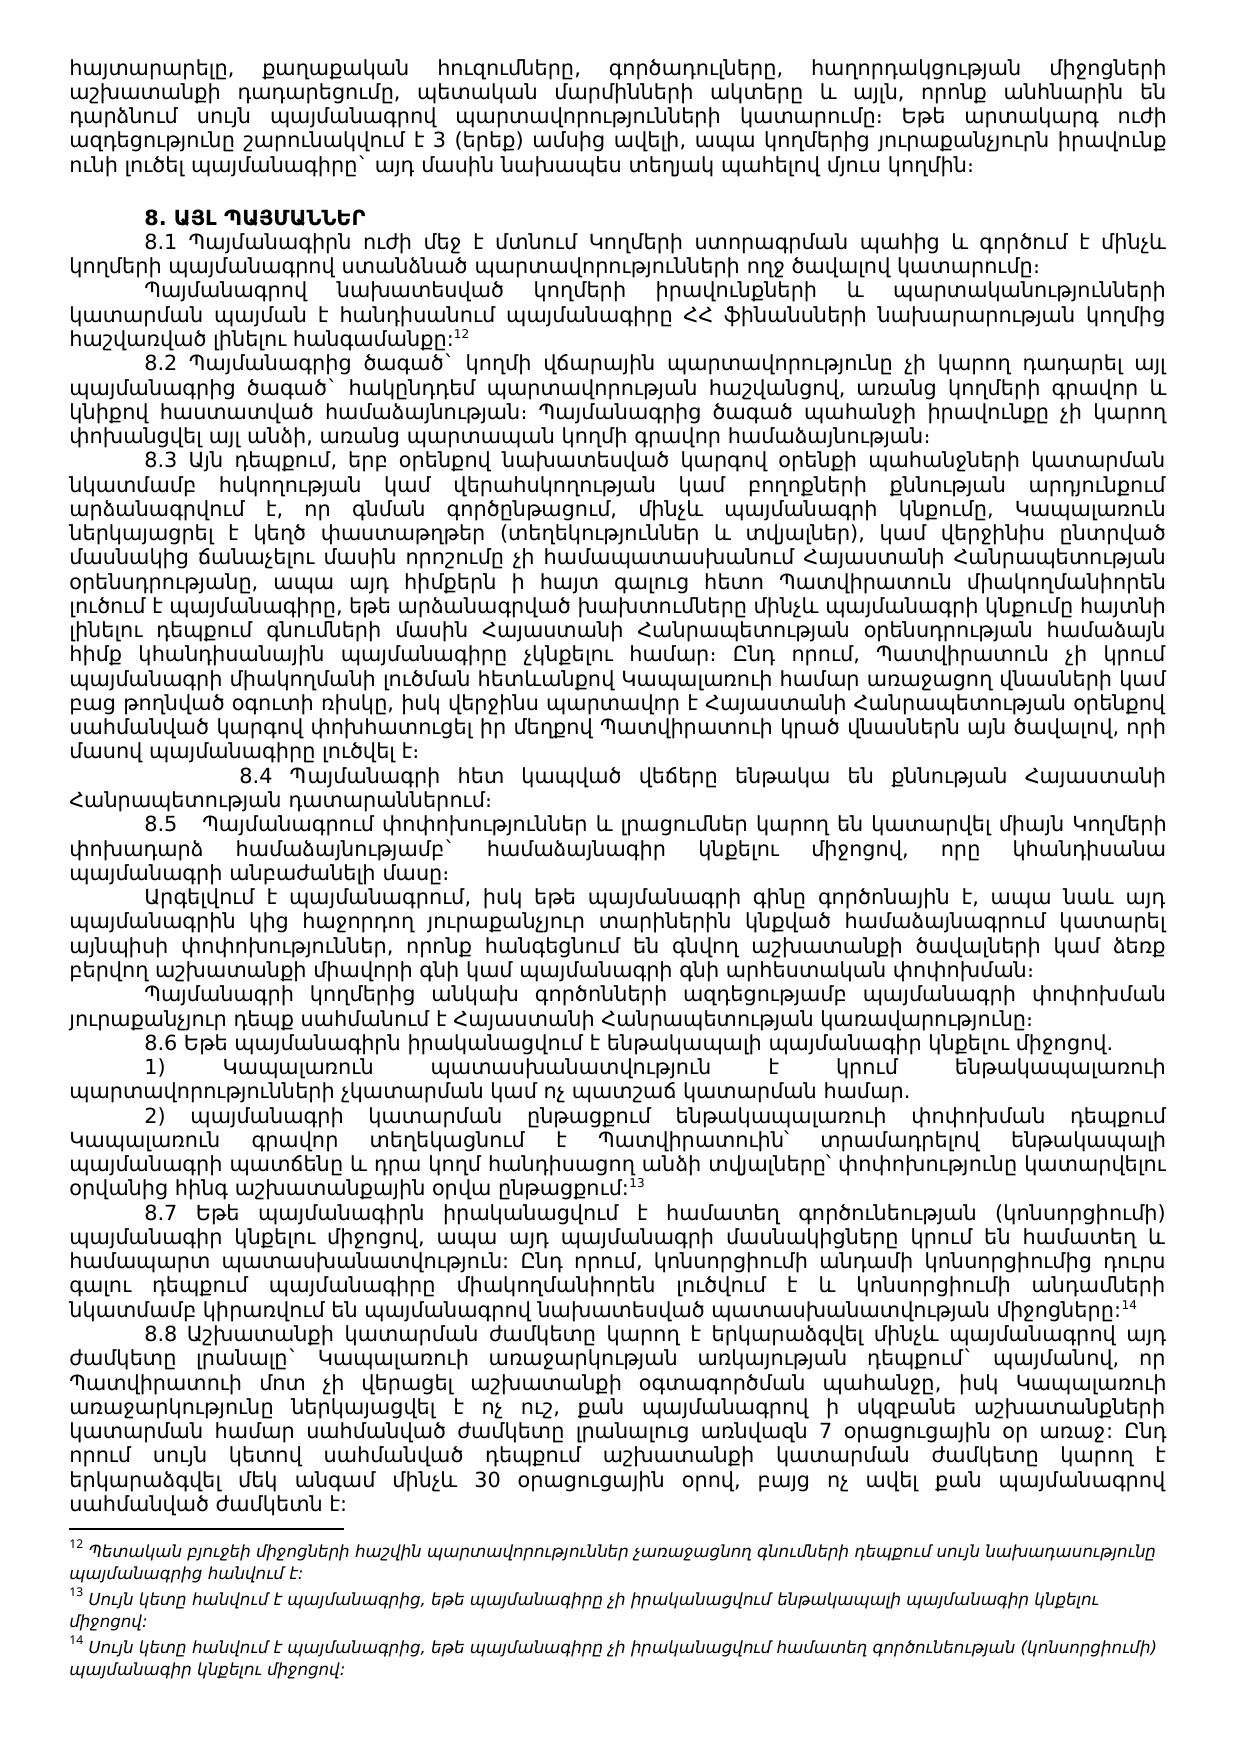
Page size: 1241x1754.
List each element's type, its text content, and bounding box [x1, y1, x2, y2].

text Արգելվում է պայմանագրում, իսկ եթե պայմանագրի գինը գործոնային է, ապա նաև այդ պայմանագրին կից հաջորդող յուրաքանչյուր տարիներին կնքված համաձայնագրում կատարել այնպիսի փոփոխություններ, որոնք հանգեցնում են գնվող աշխատանքի ծավալների կամ ձեռք բերվող աշխատանքի միավորի գնի կամ պայմանագրի գնի արհեստական փոփոխման։ [69, 885, 1167, 982]
text 8.6 Եթե պայմանագիրն իրականացվում է ենթակապալի պայմանագիր կնքելու միջոցով. [69, 1031, 1167, 1055]
text 8.3 Այն դեպքում, երբ օրենքով նախատեսված կարգով օրենքի պահանջների կատարման նկատմամբ հսկողության կամ վերահսկողության կամ բողոքների քննության արդյունքում արձանագրվում է, որ գնման գործընթացում, մինչև պայմանագրի կնքումը, Կապալառուն ներկայացրել է կեղծ փաստաթղթեր (տեղեկություններ և տվյալներ), կամ վերջինիս ընտրված մասնակից ճանաչելու մասին որոշումը չի համապատասխանում Հայաստանի Հանրապետության օրենսդրությանը, ապա այդ հիմքերն ի հայտ գալուց հետո Պատվիրատուն միակողմանիորեն լուծում է պայմանագիրը, եթե արձանագրված խախտումները մինչև պայմանագրի կնքումը հայտնի լինելու դեպքում գնումների մասին Հայաստանի Հանրապետության օրենսդրության համաձայն հիմք կհանդիսանային պայմանագիրը չկնքելու համար։ Ընդ որում, Պատվիրատուն չի կրում պայմանագրի միակողմանի լուծման հետևանքով Կապալառուի համար առաջացող վնասների կամ բաց թողնված օգուտի ռիսկը, իսկ վերջինս պարտավոր է Հայաստանի Հանրապետության օրենքով սահմանված կարգով փոխհատուցել իր մեղքով Պատվիրատուի կրած վնասներն այն ծավալով, որի մասով պայմանագիրը լուծվել է։ [69, 448, 1167, 764]
text 8. ԱՅԼ ՊԱՅՄԱՆՆԵՐ [69, 206, 1167, 230]
text 2) պայմանագրի կատարման ընթացքում ենթակապալառուի փոփոխման դեպքում Կապալառուն գրավոր տեղեկացնում է Պատվիրատուին՝ տրամադրելով ենթակապալի պայմանագրի պատճենը և դրա կողմ հանդիսացող անձի տվյալները՝ փոփոխությունը կատարվելու օրվանից հինգ աշխատանքային օրվա ընթացքում: [69, 1104, 1167, 1201]
text 8.7 Եթե պայմանագիրն իրականացվում է համատեղ գործունեության (կոնսորցիումի) պայմանագիր կնքելու միջոցով, ապա այդ պայմանագրի մասնակիցները կրում են համատեղ և համապարտ պատասխանատվություն: Ընդ որում, կոնսորցիումի անդամի կոնսորցիումից դուրս գալու դեպքում պայմանագիրը միակողմանիորեն լուծվում է և կոնսորցիումի անդամների նկատմամբ կիրառվում են պայմանագրով նախատեսված պատասխանատվության միջոցները: [69, 1201, 1167, 1322]
text 8.5 Պայմանագրում փոփոխություններ և լրացումներ կարող են կատարվել միայն Կողմերի փոխադարձ համաձայնությամբ` համաձայնագիր կնքելու միջոցով, որը կհանդիսանա պայմանագրի անբաժանելի մասը։ [69, 812, 1167, 885]
text 8.1 Պայմանագիրն ուժի մեջ է մտնում Կողմերի ստորագրման պահից և գործում է մինչև կողմերի պայմանագրով ստանձնած պարտավորությունների ողջ ծավալով կատարումը։ [69, 230, 1167, 278]
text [69, 56, 1167, 177]
text 8.4 Պայմանագրի հետ կապված վեճերը ենթակա են քննության Հայաստանի Հանրապետության դատարաններում։ [69, 764, 1167, 812]
text Պայմանագրի կողմերից անկախ գործոնների ազդեցությամբ պայմանագրի փոփոխման յուրաքանչյուր դեպք սահմանում է Հայաստանի Հանրապետության կառավարությունը։ [69, 982, 1167, 1031]
text 8.8 Աշխատանքի կատարման ժամկետը կարող է երկարաձգվել մինչև պայմանագրով այդ ժամկետը լրանալը` Կապալառուի առաջարկության առկայության դեպքում` պայմանով, որ Պատվիրատուի մոտ չի վերացել աշխատանքի օգտագործման պահանջը, իսկ Կապալառուի առաջարկությունը ներկայացվել է ոչ ուշ, քան պայմանագրով ի սկզբանե աշխատանքների կատարման համար սահմանված ժամկետը լրանալուց առնվազն 7 օրացուցային օր առաջ: Ընդ որում սույն կետով սահմանված դեպքում աշխատանքի կատարման ժամկետը կարող է երկարաձգվել մեկ անգամ մինչև 30 օրացուցային օրով, բայց ոչ ավել քան պայմանագրով սահմանված ժամկետն է: [69, 1322, 1167, 1516]
text Պայմանագրով նախատեսված կողմերի իրավունքների և պարտականությունների կատարման պայման է հանդիսանում պայմանագիրը ՀՀ ֆինանսների նախարարության կողմից հաշվառված լինելու հանգամանքը: [69, 278, 1167, 351]
text 8.2 Պայմանագրից ծագած` կողմի վճարային պարտավորությունը չի կարող դադարել այլ պայմանագրից ծագած` հակընդդեմ պարտավորության հաշվանցով, առանց կողմերի գրավոր և կնիքով հաստատված համաձայնության։ Պայմանագրից ծագած պահանջի իրավունքը չի կարող փոխանցվել այլ անձի, առանց պարտապան կողմի գրավոր համաձայնության։ [69, 351, 1167, 448]
text 1) Կապալառուն պատասխանատվություն է կրում ենթակապալառուի պարտավորությունների չկատարման կամ ոչ պատշաճ կատարման համար. [69, 1055, 1167, 1104]
